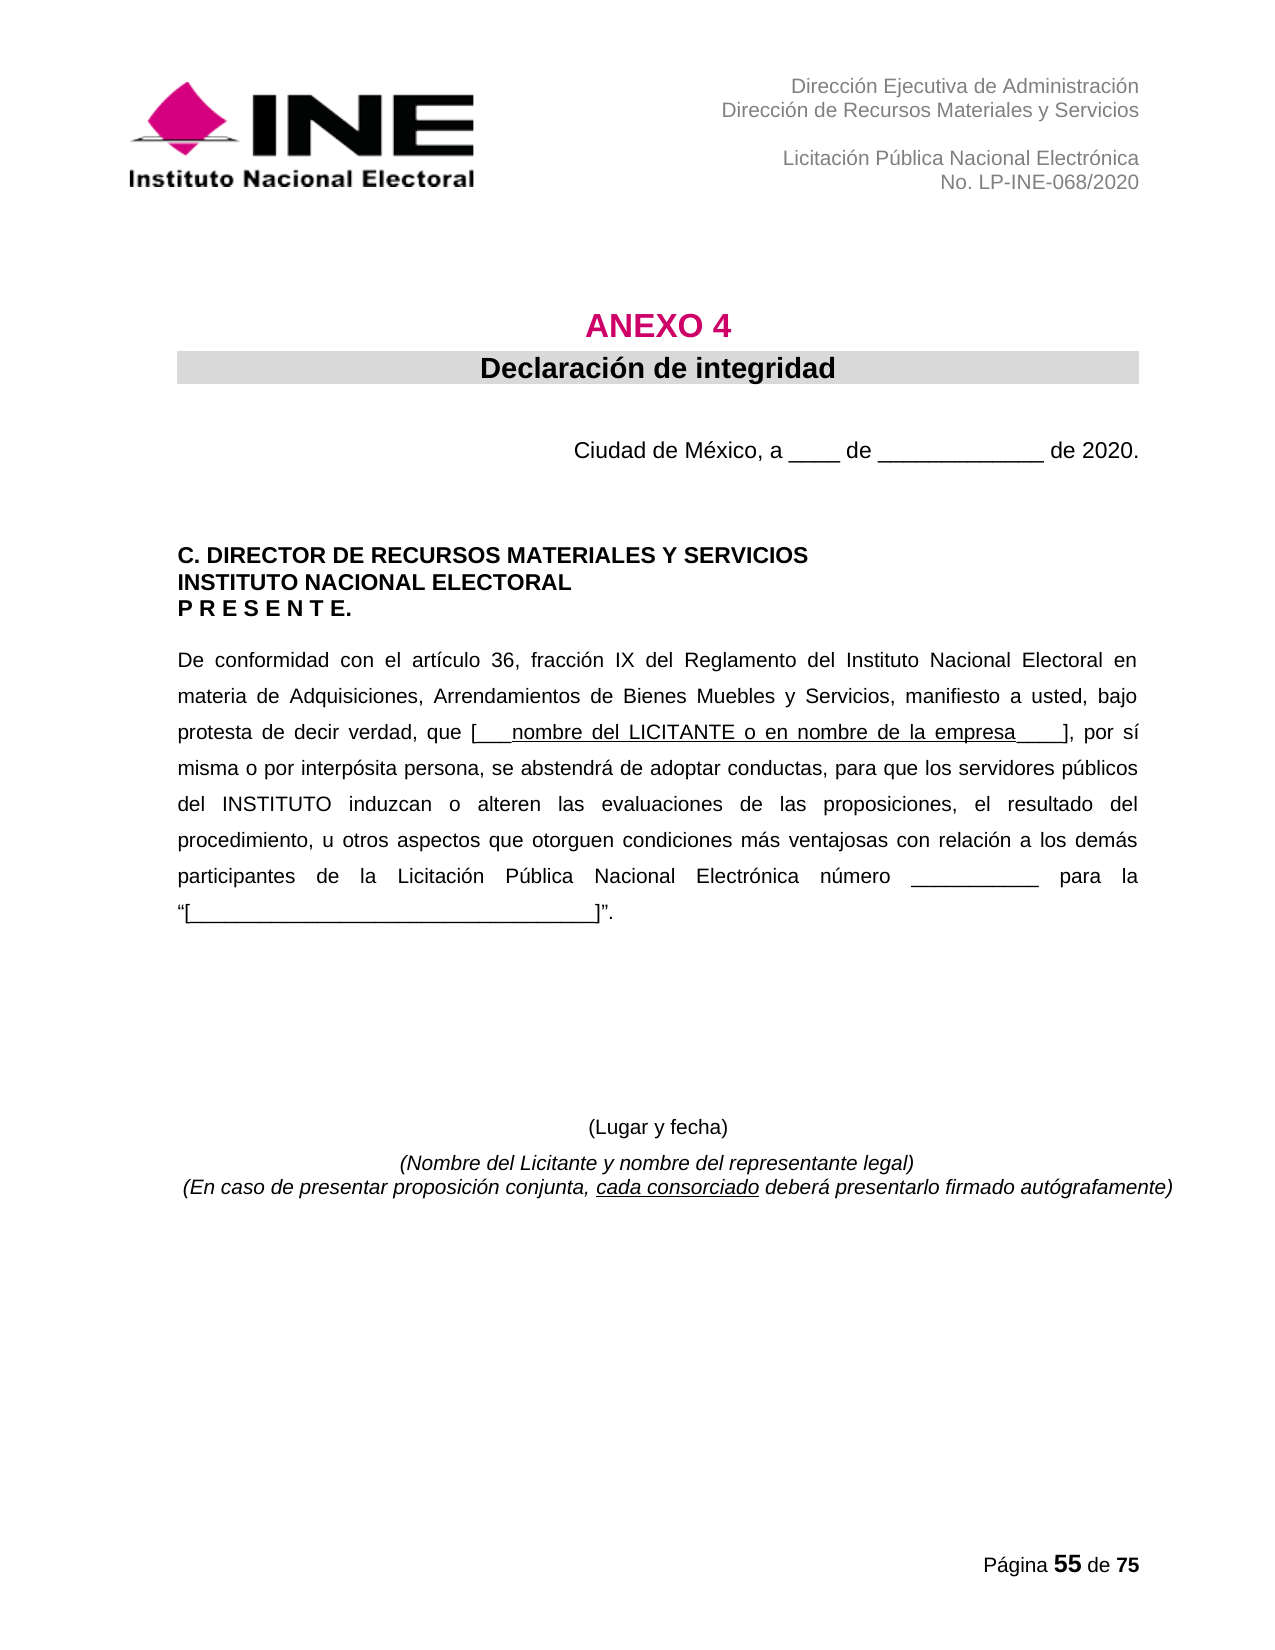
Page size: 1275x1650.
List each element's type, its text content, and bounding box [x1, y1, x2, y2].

text (Nombre del Licitante y nombre del representante legal) [177, 1151, 1139, 1175]
picture [129, 82, 474, 187]
subtitle Declaración de integridad [177, 351, 1139, 384]
subtitle ANEXO 4 [177, 306, 1139, 344]
text (Lugar y fecha) [177, 1115, 1139, 1139]
text (En caso de presentar proposición conjunta, cada consorciado deberá presentarlo firmado autógrafamente) [177, 1175, 1181, 1199]
text C. DIRECTOR DE RECURSOS MATERIALES Y SERVICIOS [177, 542, 1139, 569]
text Ciudad de México, a ____ de _____________ de 2020. [177, 437, 1139, 463]
text De conformidad con el artículo 36, fracción IX del Reglamento del Instituto Nacional Electoral en materia de Adquisiciones, Arrendamientos de Bienes Muebles y Servicios, manifiesto a usted, bajo protesta de decir verdad, que [___nombre del LICITANTE o en nombre de la empresa____], por sí misma o por interpósita persona, se abstendrá de adoptar conductas, para que los servidores públicos del INSTITUTO induzcan o alteren las evaluaciones de las proposiciones, el resultado del procedimiento, u otros aspectos que otorguen condiciones más ventajosas con relación a los demás participantes de la Licitación Pública Nacional Electrónica número ___________ para la “[___________________________________]”. [177, 648, 1139, 923]
text P R E S E N T E. [177, 595, 1139, 622]
text INSTITUTO NACIONAL ELECTORAL [177, 569, 1139, 595]
